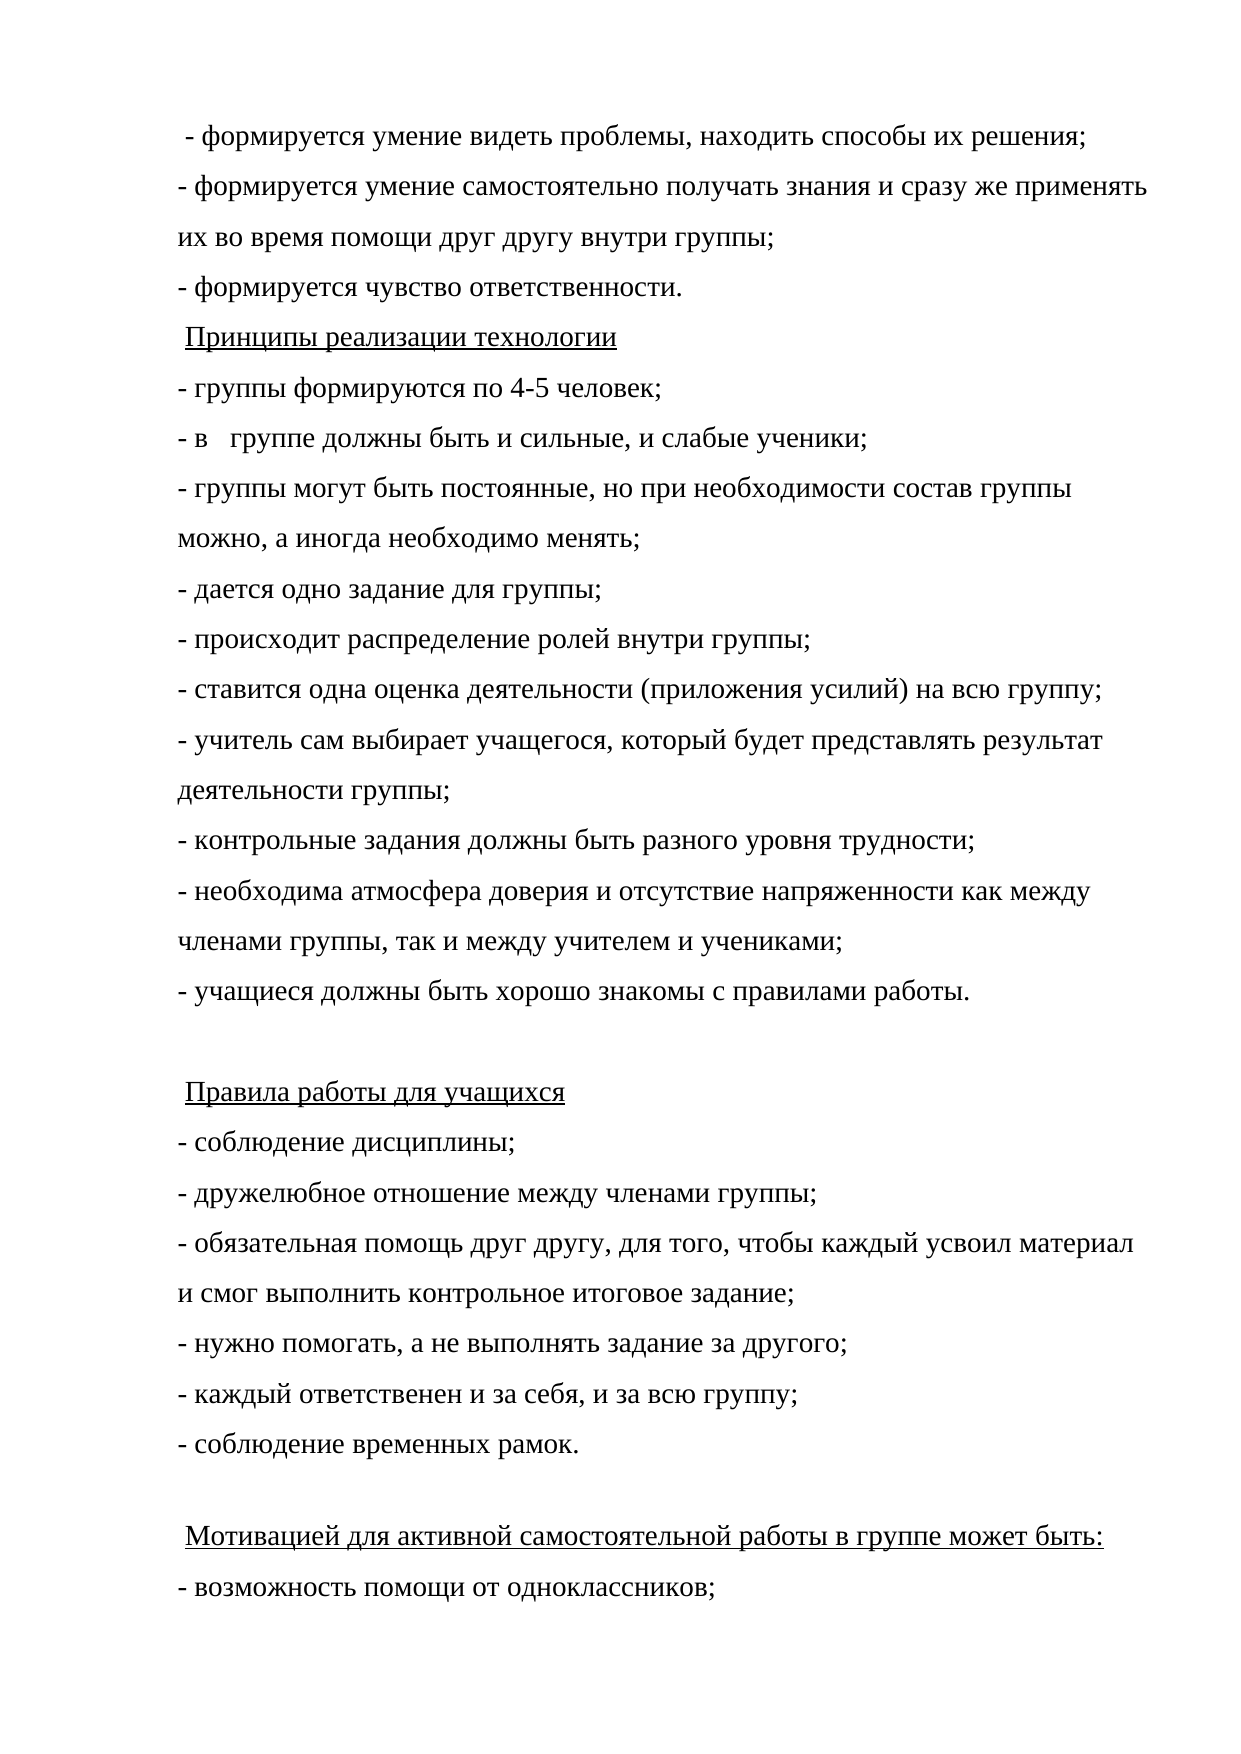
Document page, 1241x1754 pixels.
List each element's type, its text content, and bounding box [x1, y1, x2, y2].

text Принципы реализации технологии [177, 319, 1152, 353]
text Правила работы для учащихся [177, 1074, 1152, 1108]
text - необходима атмосфера доверия и отсутствие напряженности как между членами группы, так и между учителем и учениками; [177, 873, 1152, 957]
text - обязательная помощь друг другу, для того, чтобы каждый усвоил материал и смог выполнить контрольное итоговое задание; [177, 1225, 1152, 1309]
text - формируется умение самостоятельно получать знания и сразу же применять их во время помощи друг другу внутри группы; [177, 168, 1152, 252]
text - формируется чувство ответственности. [177, 269, 1152, 303]
text - группы формируются по 4-5 человек; [177, 370, 1152, 403]
text - ставится одна оценка деятельности (приложения усилий) на всю группу; [177, 672, 1152, 705]
text - учитель сам выбирает учащегося, который будет представлять результат деятельности группы; [177, 722, 1152, 806]
text - учащиеся должны быть хорошо знакомы с правилами работы. [177, 973, 1152, 1007]
text - группы могут быть постоянные, но при необходимости состав группы можно, а иногда необходимо менять; [177, 470, 1152, 554]
text - происходит распределение ролей внутри группы; [177, 621, 1152, 655]
text - соблюдение дисциплины; [177, 1124, 1152, 1158]
text - возможность помощи от одноклассников; [177, 1569, 1152, 1602]
text - нужно помогать, а не выполнять задание за другого; [177, 1326, 1152, 1359]
text - контрольные задания должны быть разного уровня трудности; [177, 822, 1152, 856]
text - дается одно задание для группы; [177, 571, 1152, 604]
text - формируется умение видеть проблемы, находить способы их решения; [177, 118, 1152, 152]
text - в группе должны быть и сильные, и слабые ученики; [177, 420, 1152, 453]
text - соблюдение временных рамок. [177, 1426, 1152, 1460]
text - дружелюбное отношение между членами группы; [177, 1175, 1152, 1208]
text Мотивацией для активной самостоятельной работы в группе может быть: [177, 1518, 1152, 1552]
text - каждый ответственен и за себя, и за всю группу; [177, 1376, 1152, 1409]
